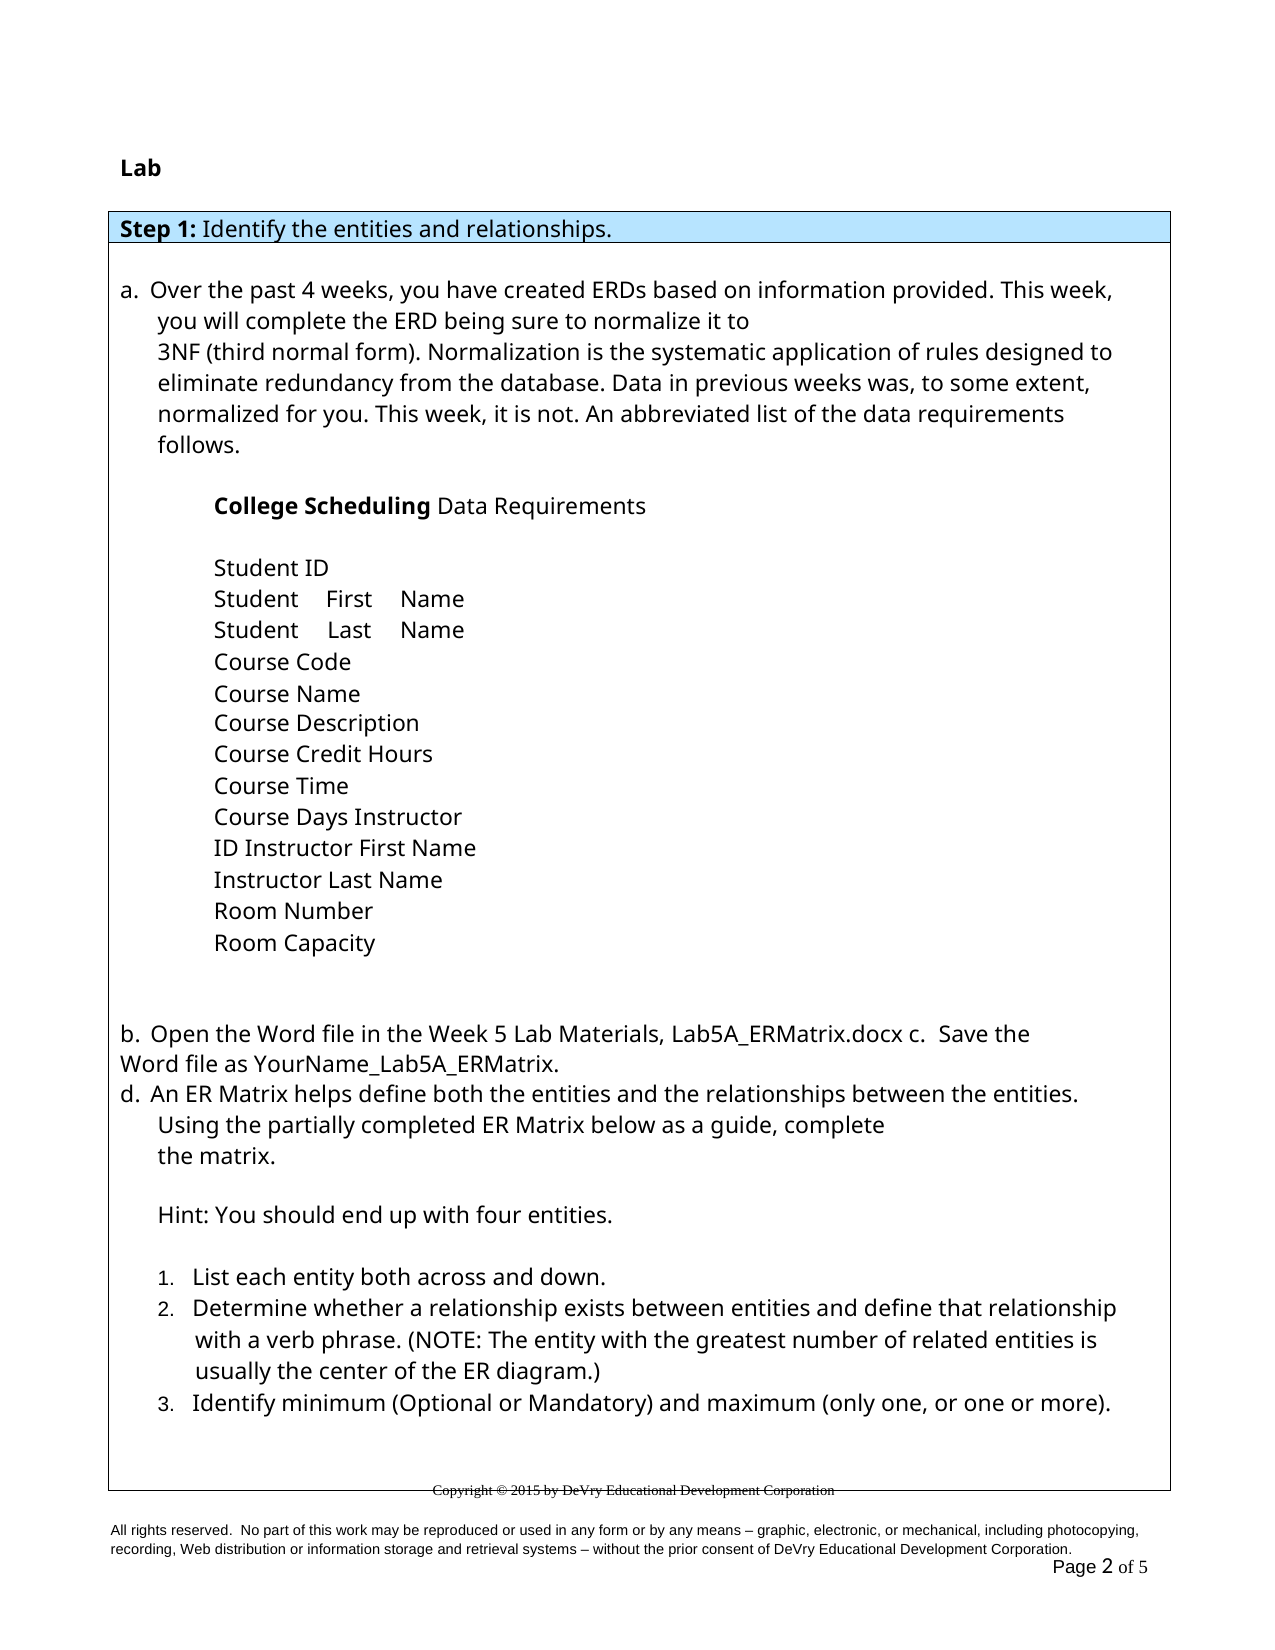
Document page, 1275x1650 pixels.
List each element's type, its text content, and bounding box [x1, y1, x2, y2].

text Course Description Course Credit Hours Course Time [214, 707, 473, 801]
text Student First Name Student Last Name Course Code [214, 583, 464, 677]
text 3NF (third normal form). Normalization is the systematic application of rules designed to eliminate redundancy from the database. Data in previous weeks was, to some extent, normalized for you. This week, it is not. An abbreviated list of the data requirements follows. [157, 336, 1141, 460]
text Lab [120, 150, 1160, 179]
text Step 1: Identify the entities and relationships. [120, 212, 1160, 241]
text Hint: You should end up with four entities. [157, 1199, 1160, 1231]
text Room Capacity [214, 926, 1160, 956]
text Course Days Instructor ID Instructor First Name Instructor Last Name Room Number [214, 801, 490, 926]
text b. Open the Word file in the Week 5 Lab Materials, Lab5A_ERMatrix.docx c. Save the Word file as YourName_Lab5A_ERMatrix. [120, 1018, 1050, 1078]
text Student ID [214, 552, 1160, 583]
text College Scheduling Data Requirements [214, 490, 1160, 521]
text 3. Identify minimum (Optional or Mandatory) and maximum (only one, or one or more). [157, 1387, 1154, 1417]
text 1. List each entity both across and down. [157, 1261, 1160, 1292]
text 2. Determine whether a relationship exists between entities and define that relationship with a verb phrase. (NOTE: The entity with the greatest number of related entities is usually the center of the ER diagram.) [157, 1292, 1121, 1386]
text the matrix. [157, 1139, 1160, 1169]
text Course Name [214, 677, 1160, 707]
text d. An ER Matrix helps define both the entities and the relationships between the entities. Using the partially completed ER Matrix below as a guide, complete [120, 1079, 1139, 1139]
text a. Over the past 4 weeks, you have created ERDs based on information provided. This week, you will complete the ERD being sure to normalize it to [120, 273, 1129, 336]
